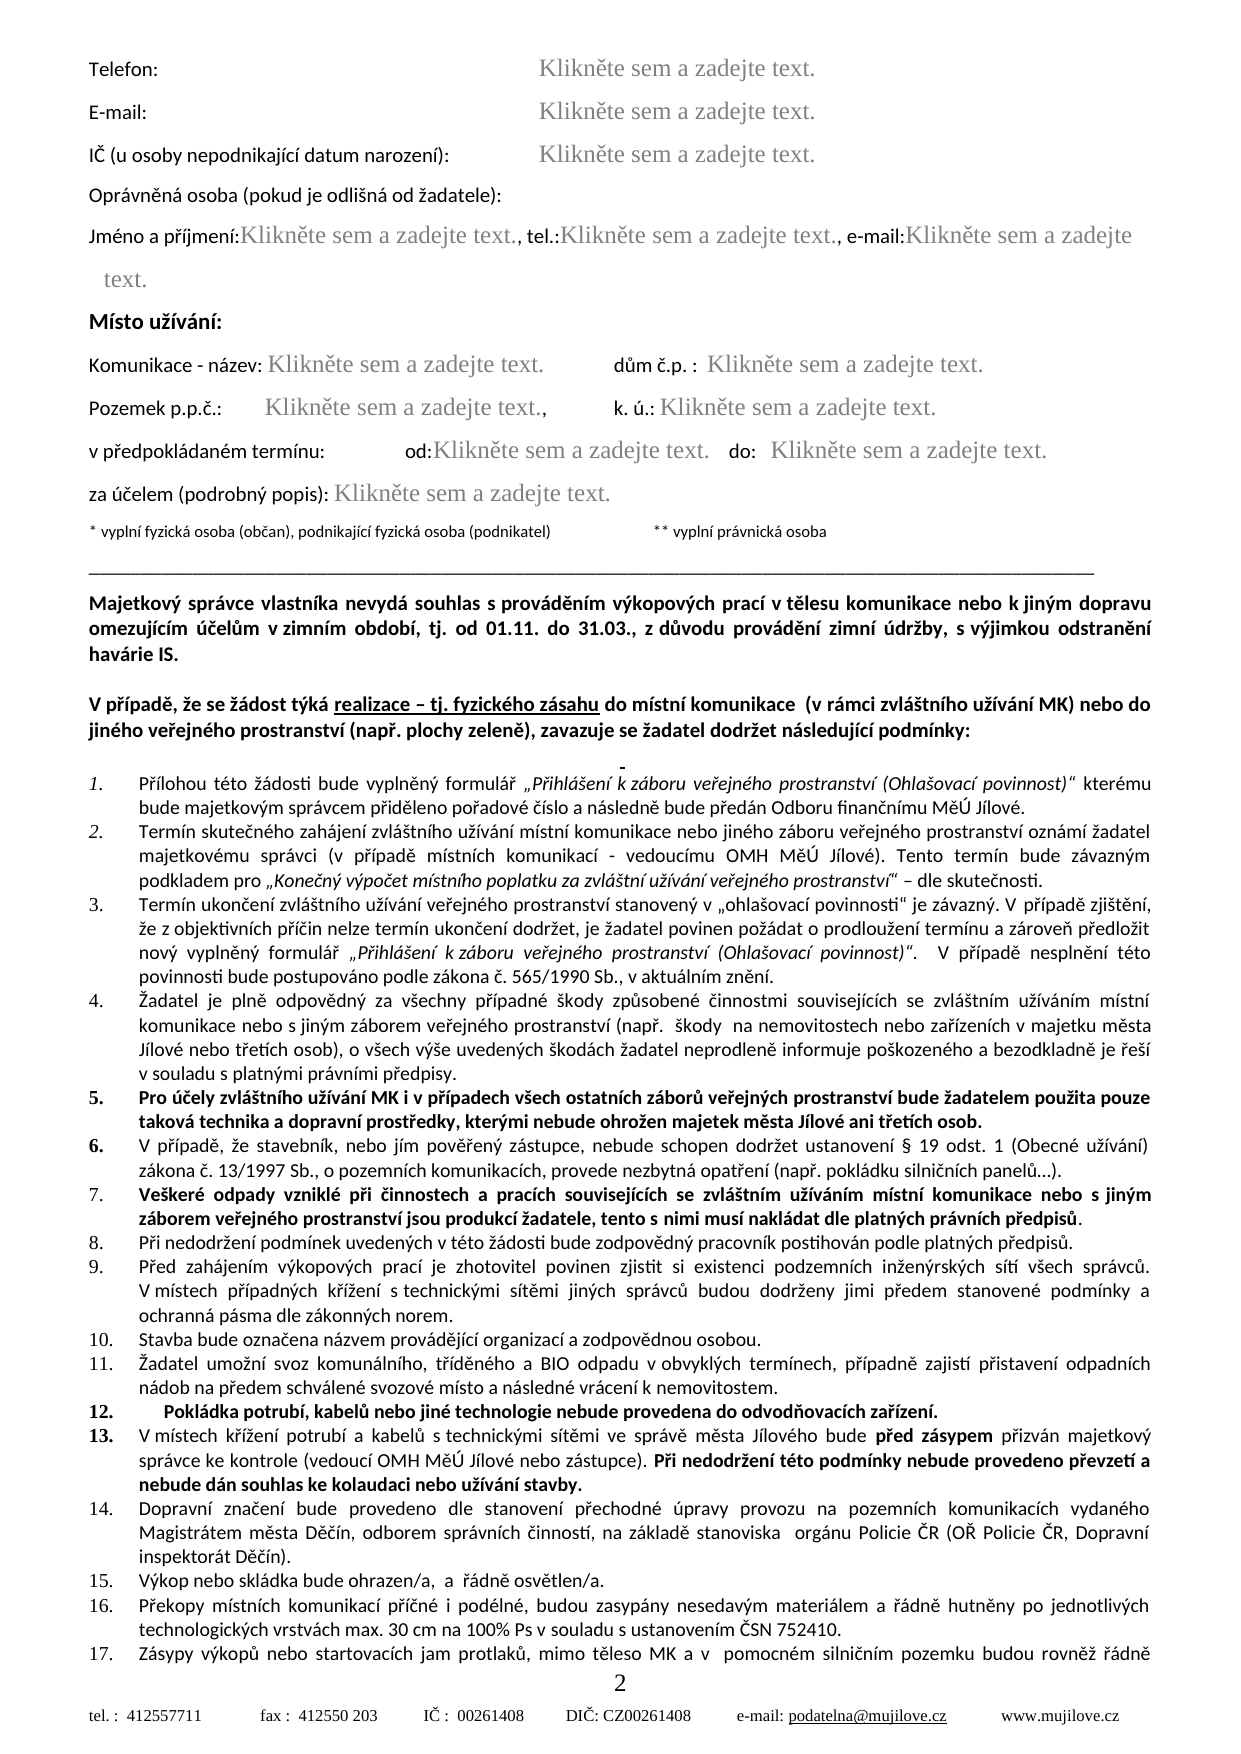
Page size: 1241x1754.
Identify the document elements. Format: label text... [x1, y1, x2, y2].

list Pokládka potrubí, kabelů nebo jiné technologie nebude provedena do odvodňovacích zařízení. [89, 1399, 1152, 1424]
text Oprávněná osoba (pokud je odlišná od žadatele): [89, 182, 1152, 208]
text Pozemek p.p.č.: , k. ú.: [89, 392, 1152, 421]
list V místech křížení potrubí a kabelů s technickými sítěmi ve správě města Jílového bude před zásypem přizván majetkový správce ke kontrole (vedoucí OMH nebo zástupce). Při nedodržení této podmínky nebude provedeno převzetí a nebude dán souhlas ke kolaudaci nebo užívání stavby. [89, 1424, 1152, 1496]
list Při nedodržení podmínek uvedených v této žádosti bude zodpovědný pracovník postihován podle platných předpisů. [89, 1230, 1152, 1254]
list Žadatel je plně odpovědný za všechny případné škody způsobené činnostmi souvisejících se zvláštním užíváním místní komunikace nebo s jiným záborem veřejného prostranství (např. škody na nemovitostech nebo zařízeních v majetku města Jílové nebo třetích osob), o všech výše uvedených škodách žadatel neprodleně informuje poškozeného a bezodkladně je řeší v souladu s platnými právními předpisy. [89, 989, 1152, 1085]
list Překopy místních komunikací příčné i podélné, budou zasypány nesedavým materiálem a řádně hutněny po jednotlivých technologických vrstvách max. na 100% Ps v souladu s ustanovením ČSN 752410. [89, 1593, 1152, 1641]
text Jméno a příjmení:, tel.:, e-mail: [89, 221, 1152, 292]
list Termín ukončení zvláštního užívání veřejného prostranství stanovený v „ohlašovací povinnosti“ je závazný. V případě zjištění, že z objektivních příčin nelze termín ukončení dodržet, je žadatel povinen požádat o prodloužení termínu a zároveň předložit nový vyplněný formulář „Přihlášení k záboru veřejného prostranství (Ohlašovací povinnost)“. V případě nesplnění této povinnosti bude postupováno podle zákona č. 565/1990 Sb., v aktuálním znění. [89, 892, 1152, 989]
list Výkop nebo skládka bude ohrazen/a, a řádně osvětlen/a. [89, 1569, 1152, 1593]
text * vyplní fyzická osoba (občan), podnikající fyzická osoba (podnikatel) ** vyplní právnická osoba [89, 521, 1152, 542]
list Veškeré odpady vzniklé při činnostech a pracích souvisejících se zvláštním užíváním místní komunikace nebo s jiným záborem veřejného prostranství jsou produkcí žadatele, tento s nimi musí nakládat dle platných právních předpisů. [89, 1182, 1152, 1230]
text Majetkový správce vlastníka nevydá souhlas s prováděním výkopových prací v tělesu komunikace nebo k jiným dopravu omezujícím účelům v zimním období, tj. od 01.11. do 31.03., z důvodu provádění zimní údržby, s výjimkou odstranění havárie IS. [89, 590, 1152, 666]
text V případě, že se žádost týká realizace – tj. fyzického zásahu do místní komunikace (v rámci zvláštního užívání MK) nebo do jiného veřejného prostranství (např. plochy zeleně), zavazuje se žadatel dodržet následující podmínky: [89, 692, 1152, 742]
list Přílohou této žádosti bude vyplněný formulář „Přihlášení k záboru veřejného prostranství (Ohlašovací povinnost)“ kterému bude majetkovým správcem přiděleno pořadové číslo a následně bude předán Odboru finančnímu MěÚ Jílové. [89, 771, 1152, 819]
list V případě, že stavebník, nebo jím pověřený zástupce, nebude schopen dodržet ustanovení § 19 odst. 1 (Obecné užívání) zákona č. 13/1997 Sb., o pozemních komunikacích, provede nezbytná opatření (např. pokládku silničních panelů…). [89, 1134, 1152, 1182]
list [89, 1641, 1152, 1665]
text za účelem (podrobný popis): [89, 478, 1152, 507]
list Pro účely zvláštního užívání MK i v případech všech ostatních záborů veřejných prostranství bude žadatelem použita pouze taková technika a dopravní prostředky, kterými nebude ohrožen majetek města Jílové ani třetích osob. [89, 1085, 1152, 1134]
list Stavba bude označena názvem provádějící organizací a zodpovědnou osobou. [89, 1327, 1152, 1351]
text Místo užívání: [89, 307, 1152, 335]
text E-mail: [89, 96, 1152, 125]
text Telefon: [89, 53, 1152, 82]
text IČ (u osoby nepodnikající datum narození): [89, 139, 1152, 168]
list Termín skutečného zahájení zvláštního užívání místní komunikace nebo jiného záboru veřejného prostranství oznámí žadatel majetkovému správci (v případě místních komunikací - vedoucímu OMH ). Tento termín bude závazným podkladem pro „Konečný výpočet místního poplatku za zvláštní užívání veřejného prostranství“ – dle skutečnosti. [89, 819, 1152, 892]
list Žadatel umožní svoz komunálního, tříděného a BIO odpadu v obvyklých termínech, případně zajistí přistavení odpadních nádob na předem schválené svozové místo a následné vrácení k nemovitostem. [89, 1351, 1152, 1399]
list Dopravní značení bude provedeno dle stanovení přechodné úpravy provozu na pozemních komunikacích vydaného Magistrátem města Děčín, odborem správních činností, na základě stanoviska orgánu Policie ČR (OŘ Policie ČR, Dopravní inspektorát Děčín). [89, 1496, 1152, 1569]
text _________________________________________________________________________________________________ [89, 552, 1152, 577]
text v předpokládaném termínu: od: do: [89, 435, 1152, 464]
list Před zahájením výkopových prací je zhotovitel povinen zjistit si existenci podzemních inženýrských sítí všech správců. V místech případných křížení s technickými sítěmi jiných správců budou dodrženy jimi předem stanovené podmínky a ochranná pásma dle zákonných norem. [89, 1254, 1152, 1327]
text Komunikace - název: dům č.p. : [89, 349, 1152, 378]
